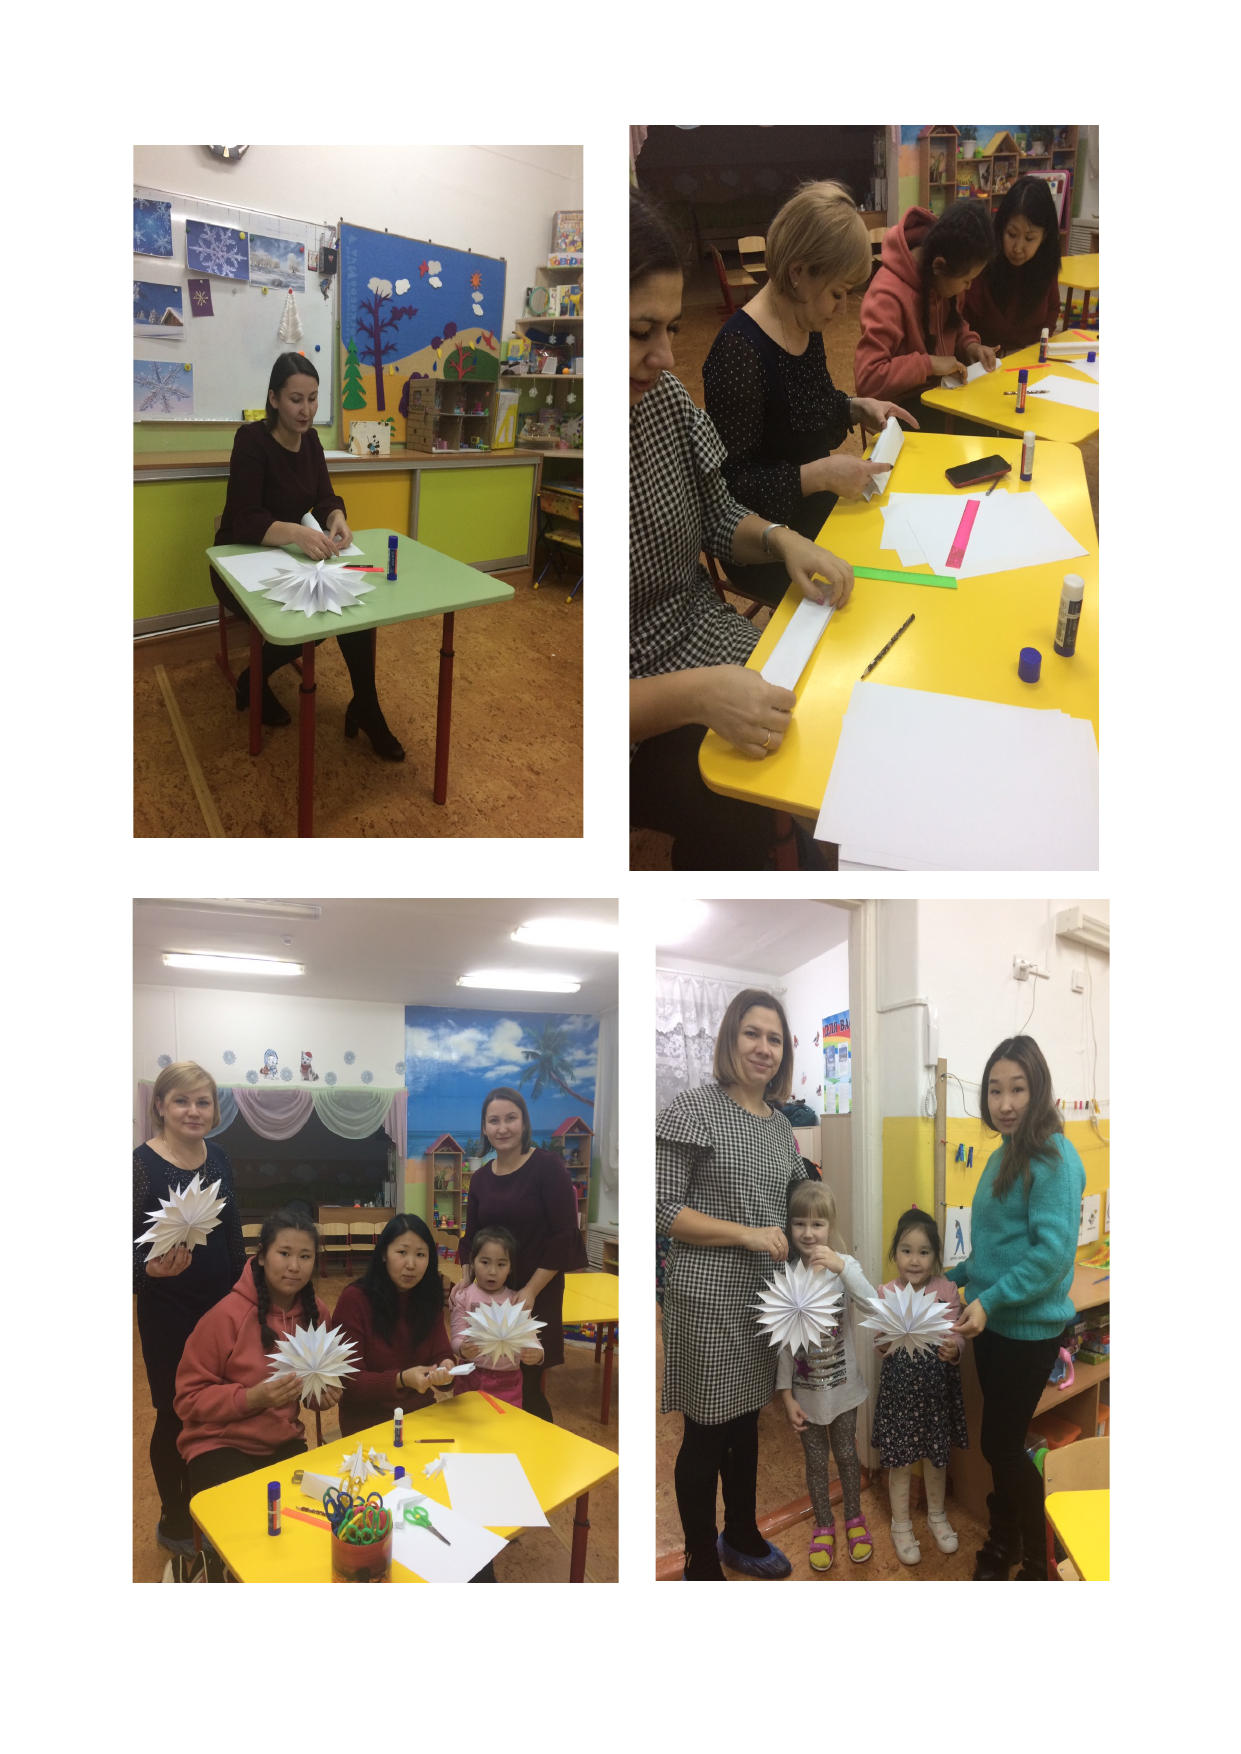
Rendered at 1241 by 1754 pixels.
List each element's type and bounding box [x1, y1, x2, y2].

picture [132, 898, 619, 1583]
picture [655, 899, 1110, 1581]
picture [629, 125, 1099, 871]
picture [133, 145, 584, 838]
